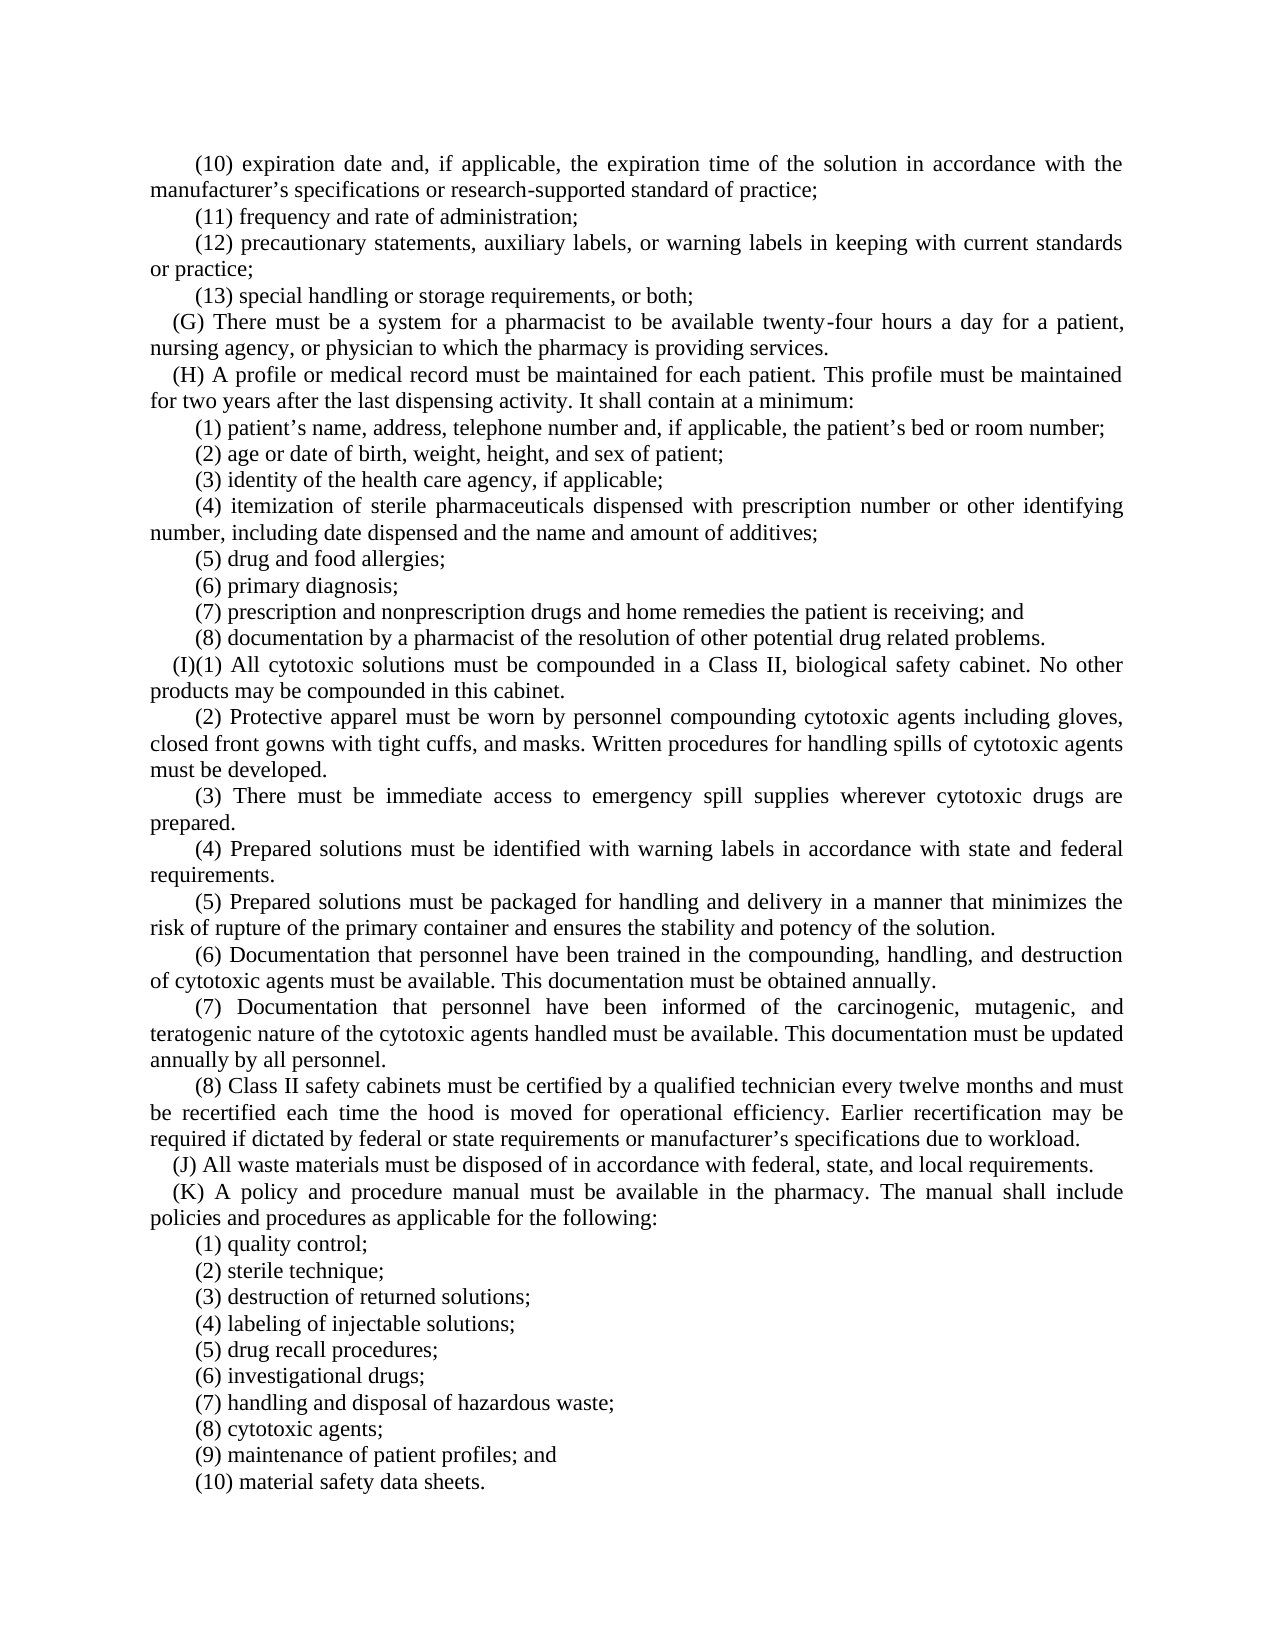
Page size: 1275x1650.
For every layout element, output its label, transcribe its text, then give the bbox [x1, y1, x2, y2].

text (2) age or date of birth, weight, height, and sex of patient; [150, 440, 1125, 466]
text (K) A policy and procedure manual must be available in the pharmacy. The manual shall include policies and procedures as applicable for the following: [150, 1178, 1125, 1231]
text (7) Documentation that personnel have been informed of the carcinogenic, mutagenic, and teratogenic nature of the cytotoxic agents handled must be available. This documentation must be updated annually by all personnel. [150, 993, 1125, 1072]
text (4) Prepared solutions must be identified with warning labels in accordance with state and federal requirements. [150, 835, 1125, 888]
text (9) maintenance of patient profiles; and [150, 1441, 1125, 1468]
text (7) prescription and nonprescription drugs and home remedies the patient is receiving; and [150, 598, 1125, 624]
text (10) material safety data sheets. [150, 1468, 1125, 1494]
text (5) drug and food allergies; [150, 545, 1125, 572]
text (2) Protective apparel must be worn by personnel compounding cytotoxic agents including gloves, closed front gowns with tight cuffs, and masks. Written procedures for handling spills of cytotoxic agents must be developed. [150, 703, 1125, 782]
text (6) investigational drugs; [150, 1362, 1125, 1389]
text (12) precautionary statements, auxiliary labels, or warning labels in keeping with current standards or practice; [150, 229, 1125, 282]
text (J) All waste materials must be disposed of in accordance with federal, state, and local requirements. [150, 1151, 1125, 1178]
text (13) special handling or storage requirements, or both; [150, 282, 1125, 308]
text (5) drug recall procedures; [150, 1336, 1125, 1362]
text (8) documentation by a pharmacist of the resolution of other potential drug related problems. [150, 624, 1125, 651]
text (3) There must be immediate access to emergency spill supplies wherever cytotoxic drugs are prepared. [150, 782, 1125, 835]
text (6) primary diagnosis; [150, 572, 1125, 598]
text (G) There must be a system for a pharmacist to be available twenty-four hours a day for a patient, nursing agency, or physician to which the pharmacy is providing services. [150, 308, 1125, 361]
text (5) Prepared solutions must be packaged for handling and delivery in a manner that minimizes the risk of rupture of the primary container and ensures the stability and potency of the solution. [150, 888, 1125, 941]
text (3) identity of the health care agency, if applicable; [150, 466, 1125, 493]
text (8) cytotoxic agents; [150, 1415, 1125, 1441]
text (10) expiration date and, if applicable, the expiration time of the solution in accordance with the manufacturer’s specifications or research-supported standard of practice; [150, 150, 1125, 203]
text (7) handling and disposal of hazardous waste; [150, 1389, 1125, 1415]
text (H) A profile or medical record must be maintained for each patient. This profile must be maintained for two years after the last dispensing activity. It shall contain at a minimum: [150, 361, 1125, 413]
text (1) patient’s name, address, telephone number and, if applicable, the patient’s bed or room number; [150, 413, 1125, 440]
text (1) quality control; [150, 1231, 1125, 1257]
text (6) Documentation that personnel have been trained in the compounding, handling, and destruction of cytotoxic agents must be available. This documentation must be obtained annually. [150, 941, 1125, 993]
text (8) Class II safety cabinets must be certified by a qualified technician every twelve months and must be recertified each time the hood is moved for operational efficiency. Earlier recertification may be required if dictated by federal or state requirements or manufacturer’s specifications due to workload. [150, 1072, 1125, 1151]
text (I)(1) All cytotoxic solutions must be compounded in a Class II, biological safety cabinet. No other products may be compounded in this cabinet. [150, 651, 1125, 703]
text (3) destruction of returned solutions; [150, 1283, 1125, 1309]
text (4) labeling of injectable solutions; [150, 1309, 1125, 1336]
text (4) itemization of sterile pharmaceuticals dispensed with prescription number or other identifying number, including date dispensed and the name and amount of additives; [150, 493, 1125, 545]
text (11) frequency and rate of administration; [150, 203, 1125, 229]
text (2) sterile technique; [150, 1257, 1125, 1283]
